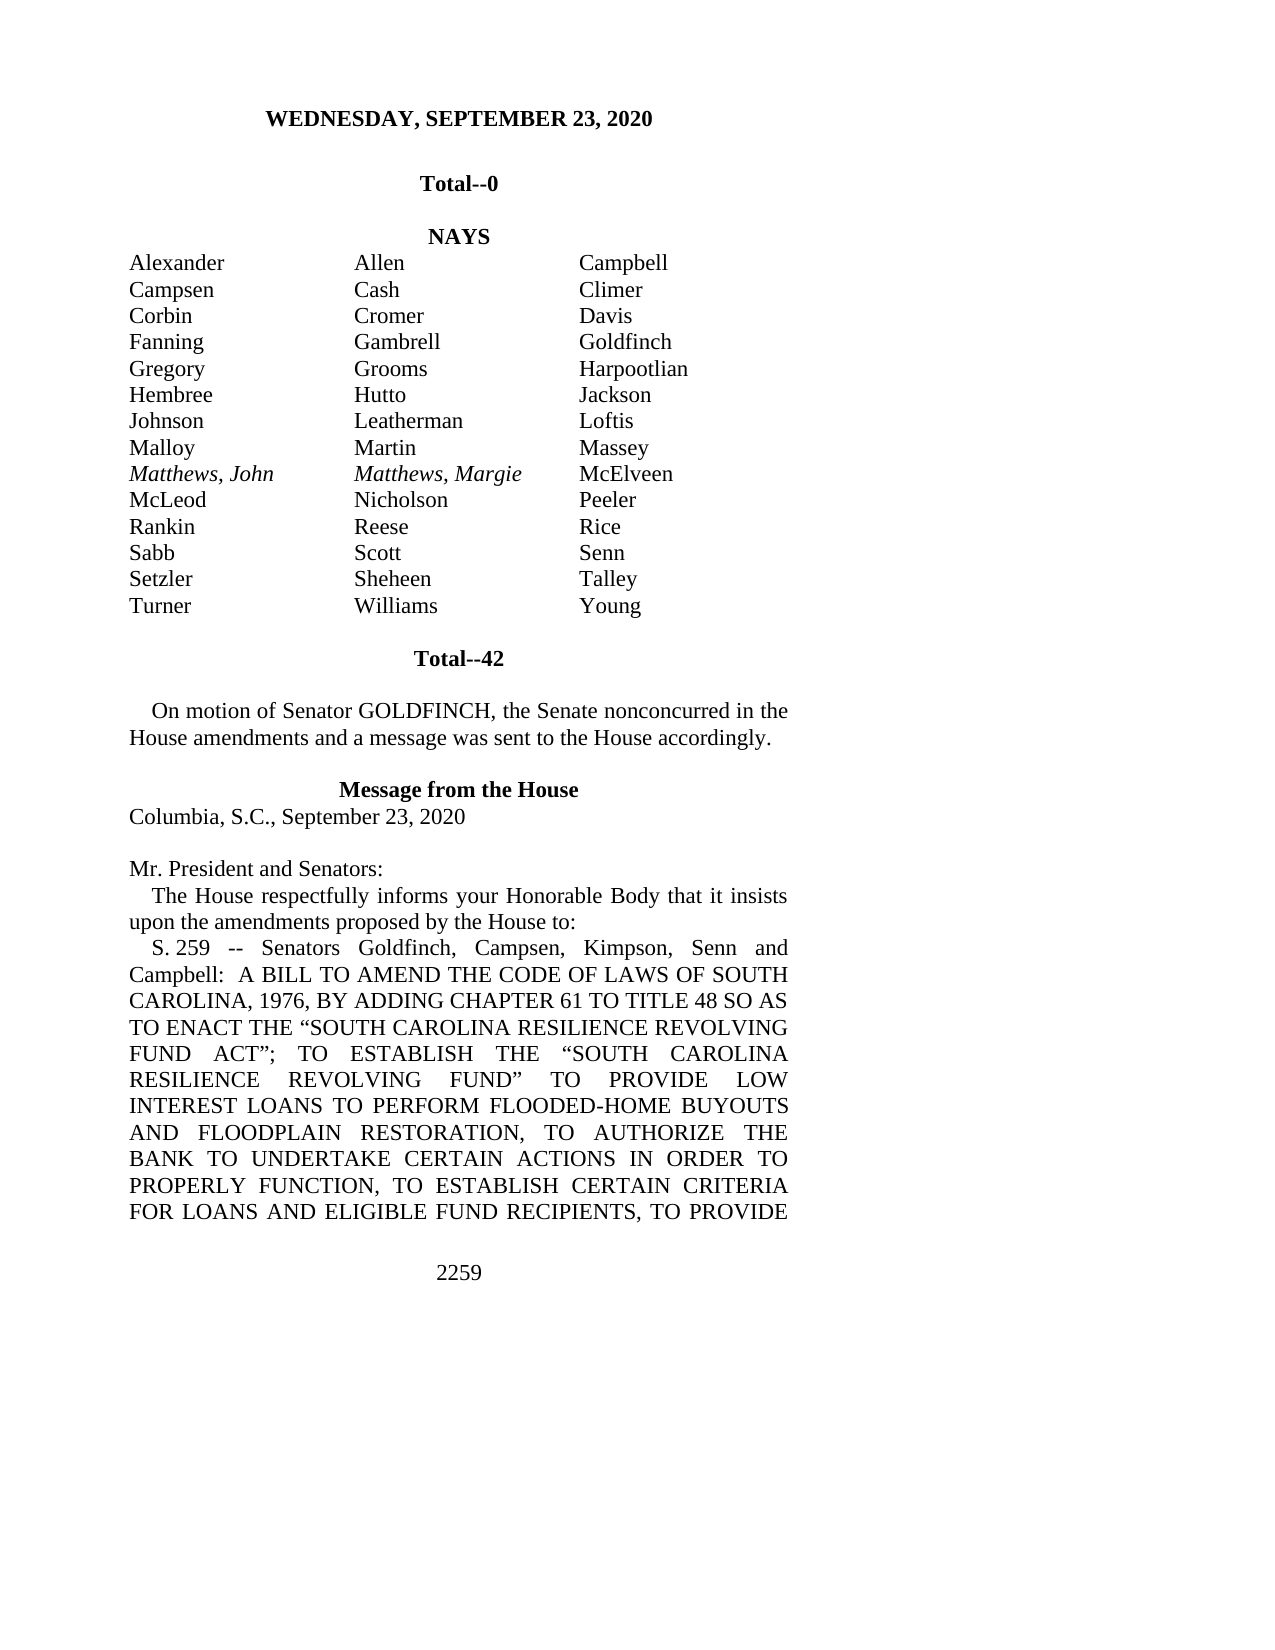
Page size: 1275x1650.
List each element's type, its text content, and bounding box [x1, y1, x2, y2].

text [129, 934, 789, 1224]
text On motion of Senator GOLDFINCH, the Senate nonconcurred in the House amendments and a message was sent to the House accordingly. [129, 697, 789, 750]
text McLeod Nicholson Peeler [129, 486, 789, 513]
text Corbin Cromer Davis [129, 302, 789, 328]
text Gregory Grooms Harpootlian [129, 355, 789, 381]
text Turner Williams Young [129, 592, 789, 618]
text Alexander Allen Campbell [129, 249, 789, 276]
text Johnson Leatherman Loftis [129, 407, 789, 434]
text Message from the House [129, 776, 789, 803]
text Total--0 [129, 170, 789, 197]
text Mr. President and Senators: [129, 855, 789, 882]
text Hembree Hutto Jackson [129, 381, 789, 407]
text Rankin Reese Rice [129, 513, 789, 539]
text Malloy Martin Massey [129, 434, 789, 460]
text Total--42 [129, 644, 789, 671]
text Campsen Cash Climer [129, 276, 789, 302]
text Setzler Sheheen Talley [129, 566, 789, 592]
text Columbia, S.C., September 23, 2020 [129, 803, 789, 829]
text Sabb Scott Senn [129, 539, 789, 566]
text Matthews, John Matthews, Margie McElveen [129, 460, 789, 486]
text Fanning Gambrell Goldfinch [129, 328, 789, 355]
text The House respectfully informs your Honorable Body that it insists upon the amendments proposed by the House to: [129, 882, 789, 934]
text NAYS [129, 223, 789, 249]
